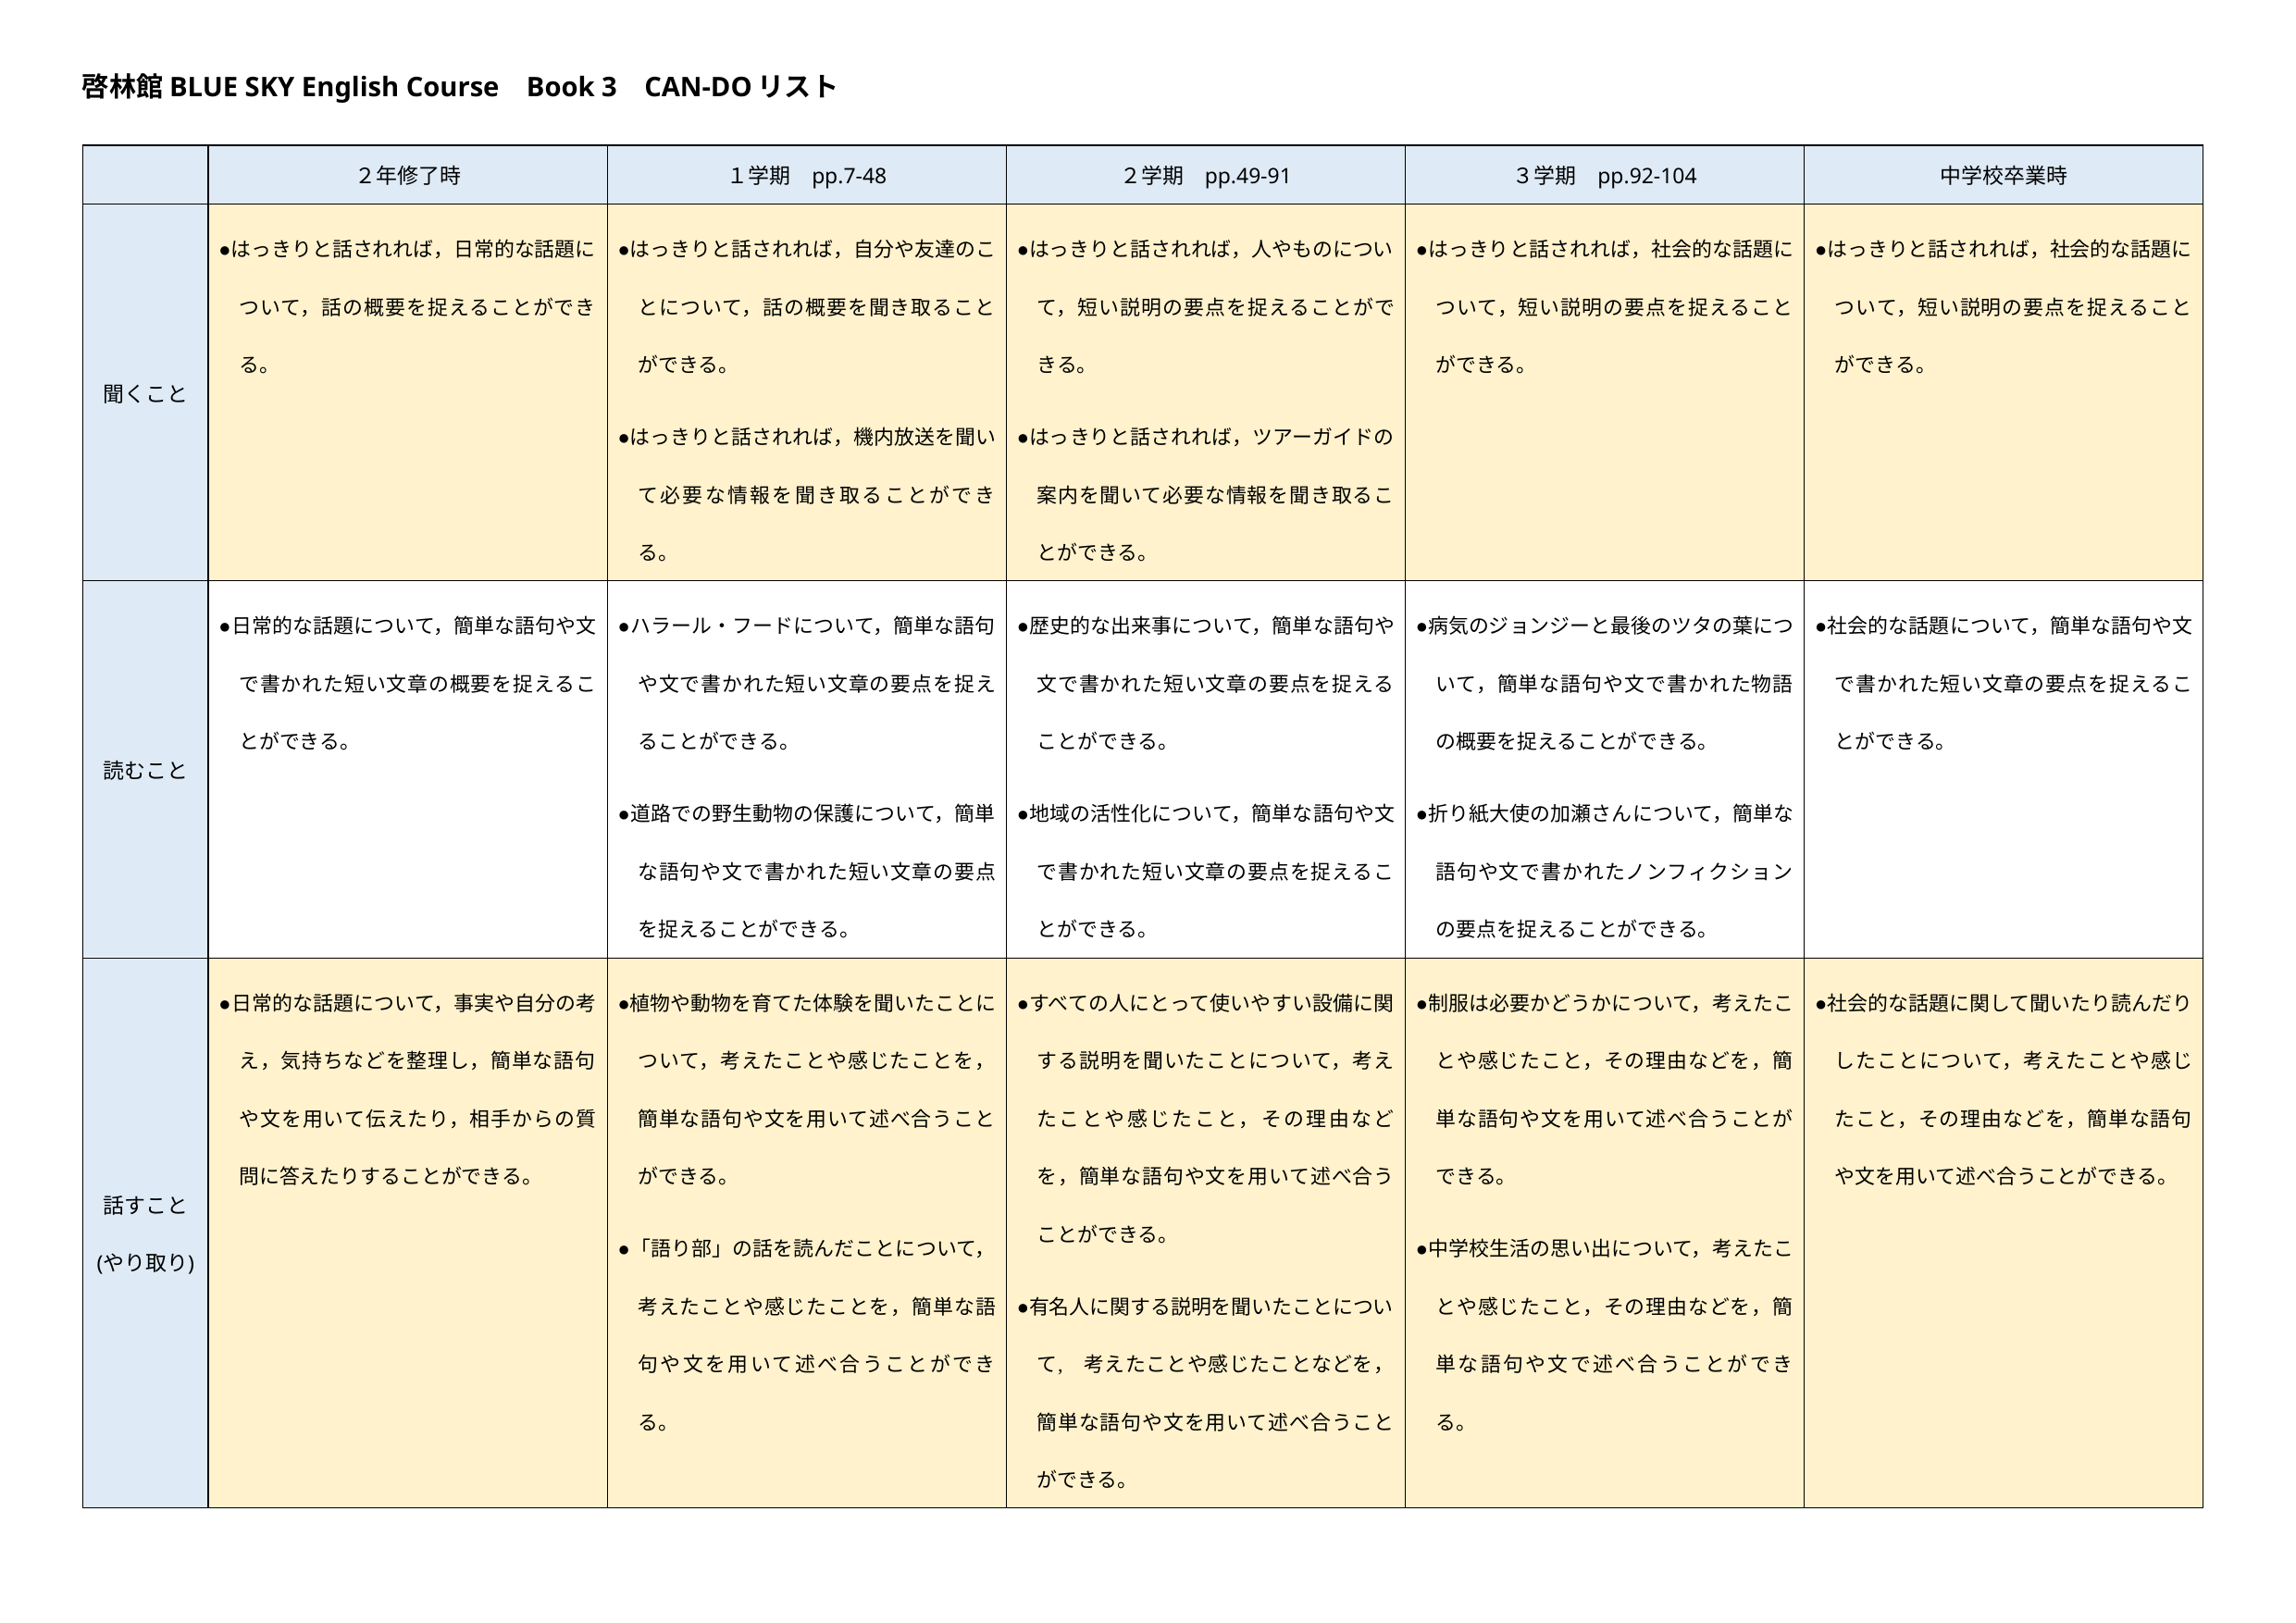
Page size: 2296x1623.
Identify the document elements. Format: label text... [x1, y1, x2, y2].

table_header 中学校卒業時 [1805, 146, 2203, 204]
table_header ２年修了時 [209, 146, 607, 204]
table_cell ●植物や動物を育てた体験を聞いたことについて，考えたことや感じたことを，簡単な語句や文を用いて述べ合うことができる。 ●「語り部」の話を読んだことについて，考えたことや感じたことを，簡単な語句や文を用いて述べ合うことができる。 [608, 959, 1006, 1507]
table_cell ●はっきりと話されれば，社会的な話題について，短い説明の要点を捉えることができる。 [1406, 204, 1804, 580]
table_header ２学期 pp.49-91 [1007, 146, 1405, 204]
table_cell ●はっきりと話されれば，日常的な話題について，話の概要を捉えることができる。 [209, 204, 607, 580]
table_cell 聞くこと [83, 204, 207, 580]
table_cell 読むこと [83, 581, 207, 957]
table_header ３学期 pp.92-104 [1406, 146, 1804, 204]
table_cell ●すべての人にとって使いやすい設備に関する説明を聞いたことについて，考えたことや感じたこと，その理由などを，簡単な語句や文を用いて述べ合うことができる。 ●有名人に関する説明を聞いたことについて, 考えたことや感じたことなどを，簡単な語句や文を用いて述べ合うことができる。 [1007, 959, 1405, 1507]
table_cell 話すこと (やり取り) [83, 959, 207, 1507]
table_cell ●はっきりと話されれば，自分や友達のことについて，話の概要を聞き取ることができる。 ●はっきりと話されれば，機内放送を聞いて必要な情報を聞き取ることができる。 [608, 204, 1006, 580]
table_header １学期 pp.7-48 [608, 146, 1006, 204]
table_cell ●病気のジョンジーと最後のツタの葉について，簡単な語句や文で書かれた物語の概要を捉えることができる。 ●折り紙大使の加瀬さんについて，簡単な語句や文で書かれたノンフィクションの要点を捉えることができる。 [1406, 581, 1804, 957]
table_cell ●はっきりと話されれば，社会的な話題について，短い説明の要点を捉えることができる。 [1805, 204, 2203, 580]
table_cell ●日常的な話題について，簡単な語句や文で書かれた短い文章の概要を捉えることができる。 [209, 581, 607, 957]
table_header [83, 146, 207, 204]
table_cell ●はっきりと話されれば，人やものについて，短い説明の要点を捉えることができる。 ●はっきりと話されれば，ツアーガイドの案内を聞いて必要な情報を聞き取ることができる。 [1007, 204, 1405, 580]
table_cell ●日常的な話題について，事実や自分の考え，気持ちなどを整理し，簡単な語句や文を用いて伝えたり，相手からの質問に答えたりすることができる。 [209, 959, 607, 1507]
table_cell ●歴史的な出来事について，簡単な語句や文で書かれた短い文章の要点を捉えることができる。 ●地域の活性化について，簡単な語句や文で書かれた短い文章の要点を捉えることができる。 [1007, 581, 1405, 957]
table_cell ●社会的な話題について，簡単な語句や文で書かれた短い文章の要点を捉えることができる。 [1805, 581, 2203, 957]
table_cell ●ハラール・フードについて，簡単な語句や文で書かれた短い文章の要点を捉えることができる。 ●道路での野生動物の保護について，簡単な語句や文で書かれた短い文章の要点を捉えることができる。 [608, 581, 1006, 957]
table_cell ●制服は必要かどうかについて，考えたことや感じたこと，その理由などを，簡単な語句や文を用いて述べ合うことができる。 ●中学校生活の思い出について，考えたことや感じたこと，その理由などを，簡単な語句や文で述べ合うことができる。 [1406, 959, 1804, 1507]
table_cell ●社会的な話題に関して聞いたり読んだりしたことについて，考えたことや感じたこと，その理由などを，簡単な語句や文を用いて述べ合うことができる。 [1805, 959, 2203, 1507]
